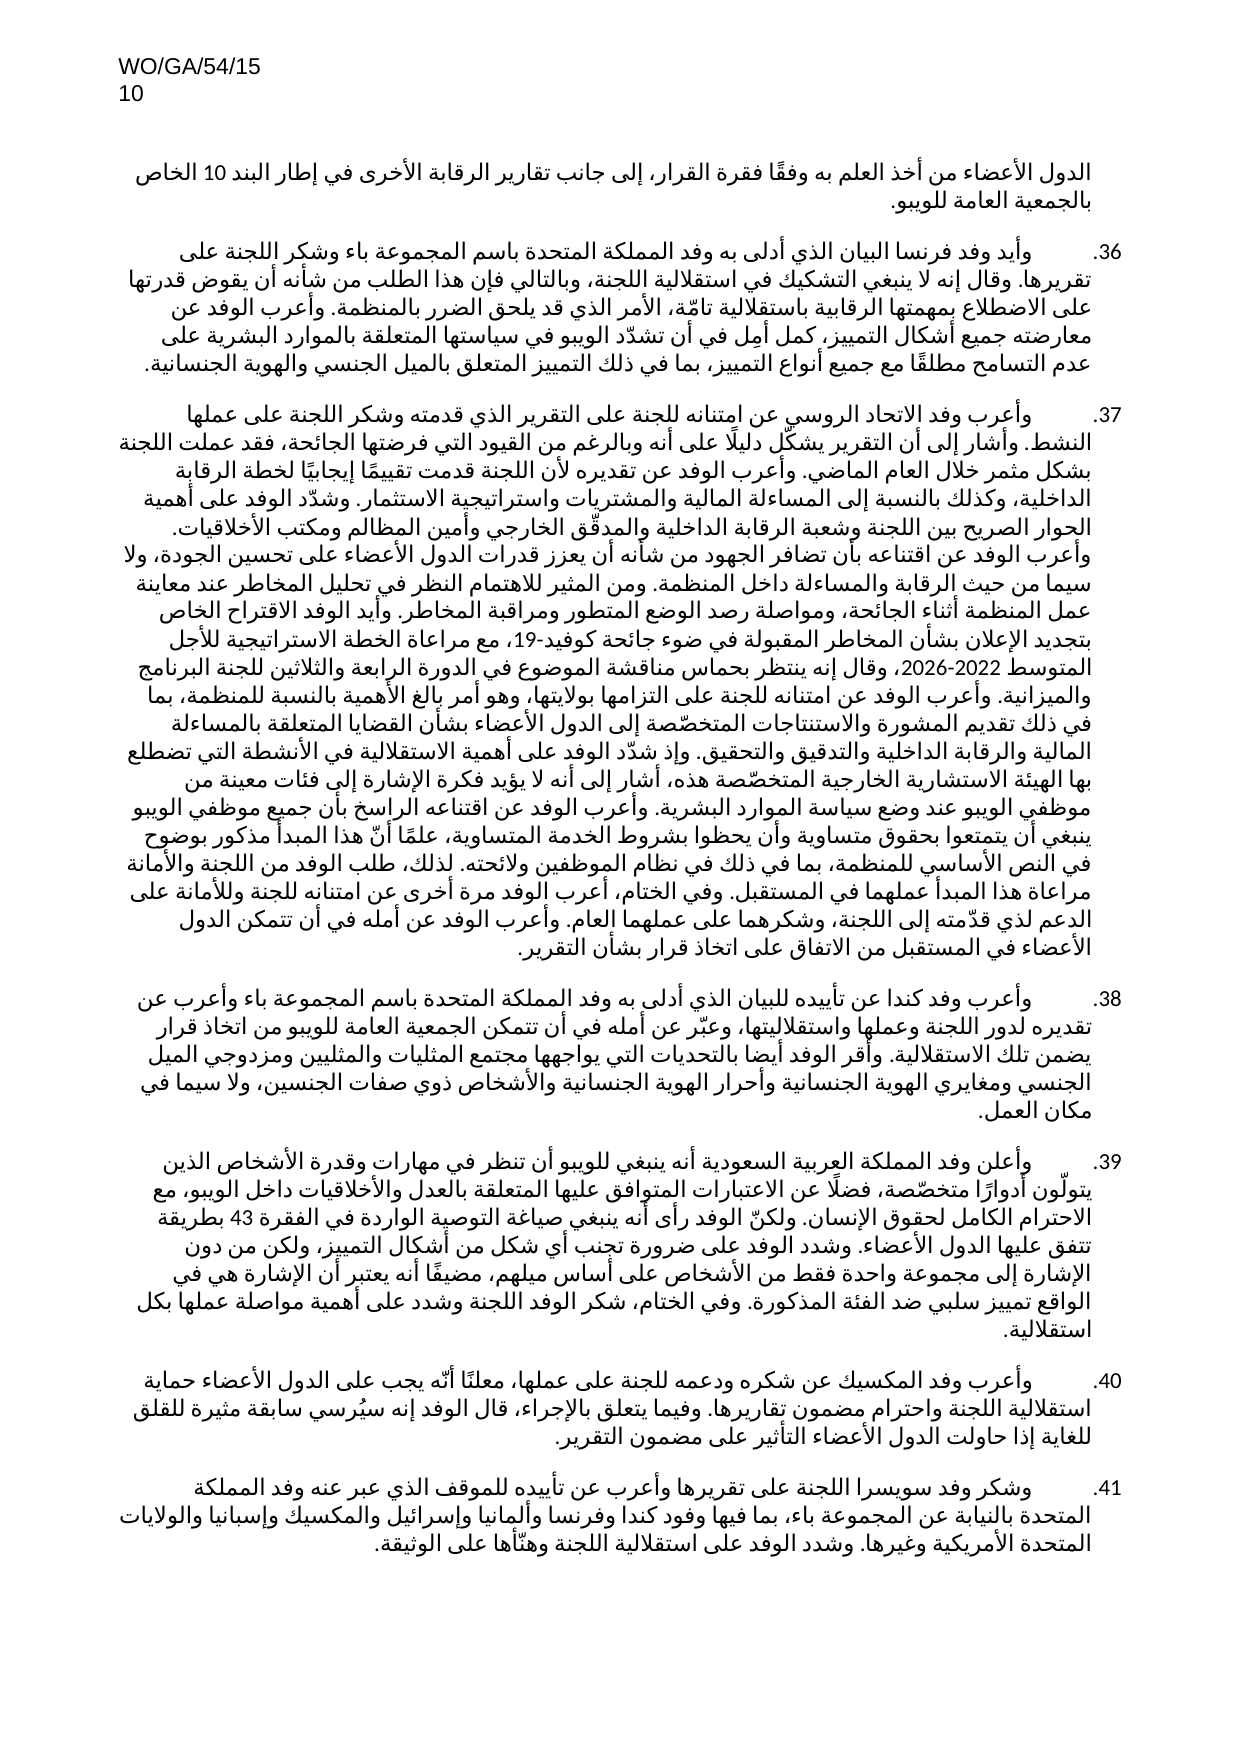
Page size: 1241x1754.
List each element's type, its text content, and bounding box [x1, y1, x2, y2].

text وأعرب وفد كندا عن تأييده للبيان الذي أدلى به وفد المملكة المتحدة باسم المجموعة باء وأعرب عن تقديره لدور اللجنة وعملها واستقلاليتها، وعبّر عن أمله في أن تتمكن الجمعية العامة للويبو من اتخاذ قرار يضمن تلك الاستقلالية. وأقر الوفد أيضا بالتحديات التي يواجهها مجتمع المثليات والمثليين ومزدوجي الميل الجنسي ومغايري الهوية الجنسانية وأحرار الهوية الجنسانية والأشخاص ذوي صفات الجنسين، ولا سيما في مكان العمل. [118, 984, 1092, 1124]
text وأعرب وفد المكسيك عن شكره ودعمه للجنة على عملها، معلنًا أنّه يجب على الدول الأعضاء حماية استقلالية اللجنة واحترام مضمون تقاريرها. وفيما يتعلق بالإجراء، قال الوفد إنه سيُرسي سابقة مثيرة للقلق للغاية إذا حاولت الدول الأعضاء التأثير على مضمون التقرير. [118, 1366, 1092, 1450]
text وأعرب وفد الاتحاد الروسي عن امتنانه للجنة على التقرير الذي قدمته وشكر اللجنة على عملها النشط. وأشار إلى أن التقرير يشكّل دليلًا على أنه وبالرغم من القيود التي فرضتها الجائحة، فقد عملت اللجنة بشكل مثمر خلال العام الماضي. وأعرب الوفد عن تقديره لأن اللجنة قدمت تقييمًا إيجابيًا لخطة الرقابة الداخلية، وكذلك بالنسبة إلى المساءلة المالية والمشتريات واستراتيجية الاستثمار. وشدّد الوفد على أهمية الحوار الصريح بين اللجنة وشعبة الرقابة الداخلية والمدقّق الخارجي وأمين المظالم ومكتب الأخلاقيات. وأعرب الوفد عن اقتناعه بأن تضافر الجهود من شأنه أن يعزز قدرات الدول الأعضاء على تحسين الجودة، ولا سيما من حيث الرقابة والمساءلة داخل المنظمة. ومن المثير للاهتمام النظر في تحليل المخاطر عند معاينة عمل المنظمة أثناء الجائحة، ومواصلة رصد الوضع المتطور ومراقبة المخاطر. وأيد الوفد الاقتراح الخاص بتجديد الإعلان بشأن المخاطر المقبولة في ضوء جائحة كوفيد-19، مع مراعاة الخطة الاستراتيجية للأجل المتوسط 2022-2026، وقال إنه ينتظر بحماس مناقشة الموضوع في الدورة الرابعة والثلاثين للجنة البرنامج والميزانية. وأعرب الوفد عن امتنانه للجنة على التزامها بولايتها، وهو أمر بالغ الأهمية بالنسبة للمنظمة، بما في ذلك تقديم المشورة والاستنتاجات المتخصّصة إلى الدول الأعضاء بشأن القضايا المتعلقة بالمساءلة المالية والرقابة الداخلية والتدقيق والتحقيق. وإذ شدّد الوفد على أهمية الاستقلالية في الأنشطة التي تضطلع بها الهيئة الاستشارية الخارجية المتخصّصة هذه، أشار إلى أنه لا يؤيد فكرة الإشارة إلى فئات معينة من موظفي الويبو عند وضع سياسة الموارد البشرية. وأعرب الوفد عن اقتناعه الراسخ بأن جميع موظفي الويبو ينبغي أن يتمتعوا بحقوق متساوية وأن يحظوا بشروط الخدمة المتساوية، علمًا أنّ هذا المبدأ مذكور بوضوح في النص الأساسي للمنظمة، بما في ذلك في نظام الموظفين ولائحته. لذلك، طلب الوفد من اللجنة والأمانة مراعاة هذا المبدأ عملهما في المستقبل. وفي الختام، أعرب الوفد مرة أخرى عن امتنانه للجنة وللأمانة على الدعم لذي قدّمته إلى اللجنة، وشكرهما على عملهما العام. وأعرب الوفد عن أمله في أن تتمكن الدول الأعضاء في المستقبل من الاتفاق على اتخاذ قرار بشأن التقرير. [118, 401, 1092, 961]
text وشكر وفد سويسرا اللجنة على تقريرها وأعرب عن تأييده للموقف الذي عبر عنه وفد المملكة المتحدة بالنيابة عن المجموعة باء، بما فيها وفود كندا وفرنسا وألمانيا وإسرائيل والمكسيك وإسبانيا والولايات المتحدة الأمريكية وغيرها. وشدد الوفد على استقلالية اللجنة وهنّأها على الوثيقة. [118, 1473, 1092, 1557]
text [118, 158, 1092, 214]
text وأعلن وفد المملكة العربية السعودية أنه ينبغي للويبو أن تنظر في مهارات وقدرة الأشخاص الذين يتولّون أدوارًا متخصّصة، فضلًا عن الاعتبارات المتوافق عليها المتعلقة بالعدل والأخلاقيات داخل الويبو، مع الاحترام الكامل لحقوق الإنسان. ولكنّ الوفد رأى أنه ينبغي صياغة التوصية الواردة في الفقرة 43 بطريقة تتفق عليها الدول الأعضاء. وشدد الوفد على ضرورة تجنب أي شكل من أشكال التمييز، ولكن من دون الإشارة إلى مجموعة واحدة فقط من الأشخاص على أساس ميلهم، مضيفًا أنه يعتبر أن الإشارة هي في الواقع تمييز سلبي ضد الفئة المذكورة. وفي الختام، شكر الوفد اللجنة وشدد على أهمية مواصلة عملها بكل استقلالية. [118, 1147, 1092, 1343]
text وأيد وفد فرنسا البيان الذي أدلى به وفد المملكة المتحدة باسم المجموعة باء وشكر اللجنة على تقريرها. وقال إنه لا ينبغي التشكيك في استقلالية اللجنة، وبالتالي فإن هذا الطلب من شأنه أن يقوض قدرتها على الاضطلاع بمهمتها الرقابية باستقلالية تامّة، الأمر الذي قد يلحق الضرر بالمنظمة. وأعرب الوفد عن معارضته جميع أشكال التمييز، كمل أمِل في أن تشدّد الويبو في سياستها المتعلقة بالموارد البشرية على عدم التسامح مطلقًا مع جميع أنواع التمييز، بما في ذلك التمييز المتعلق بالميل الجنسي والهوية الجنسانية. [118, 237, 1092, 378]
